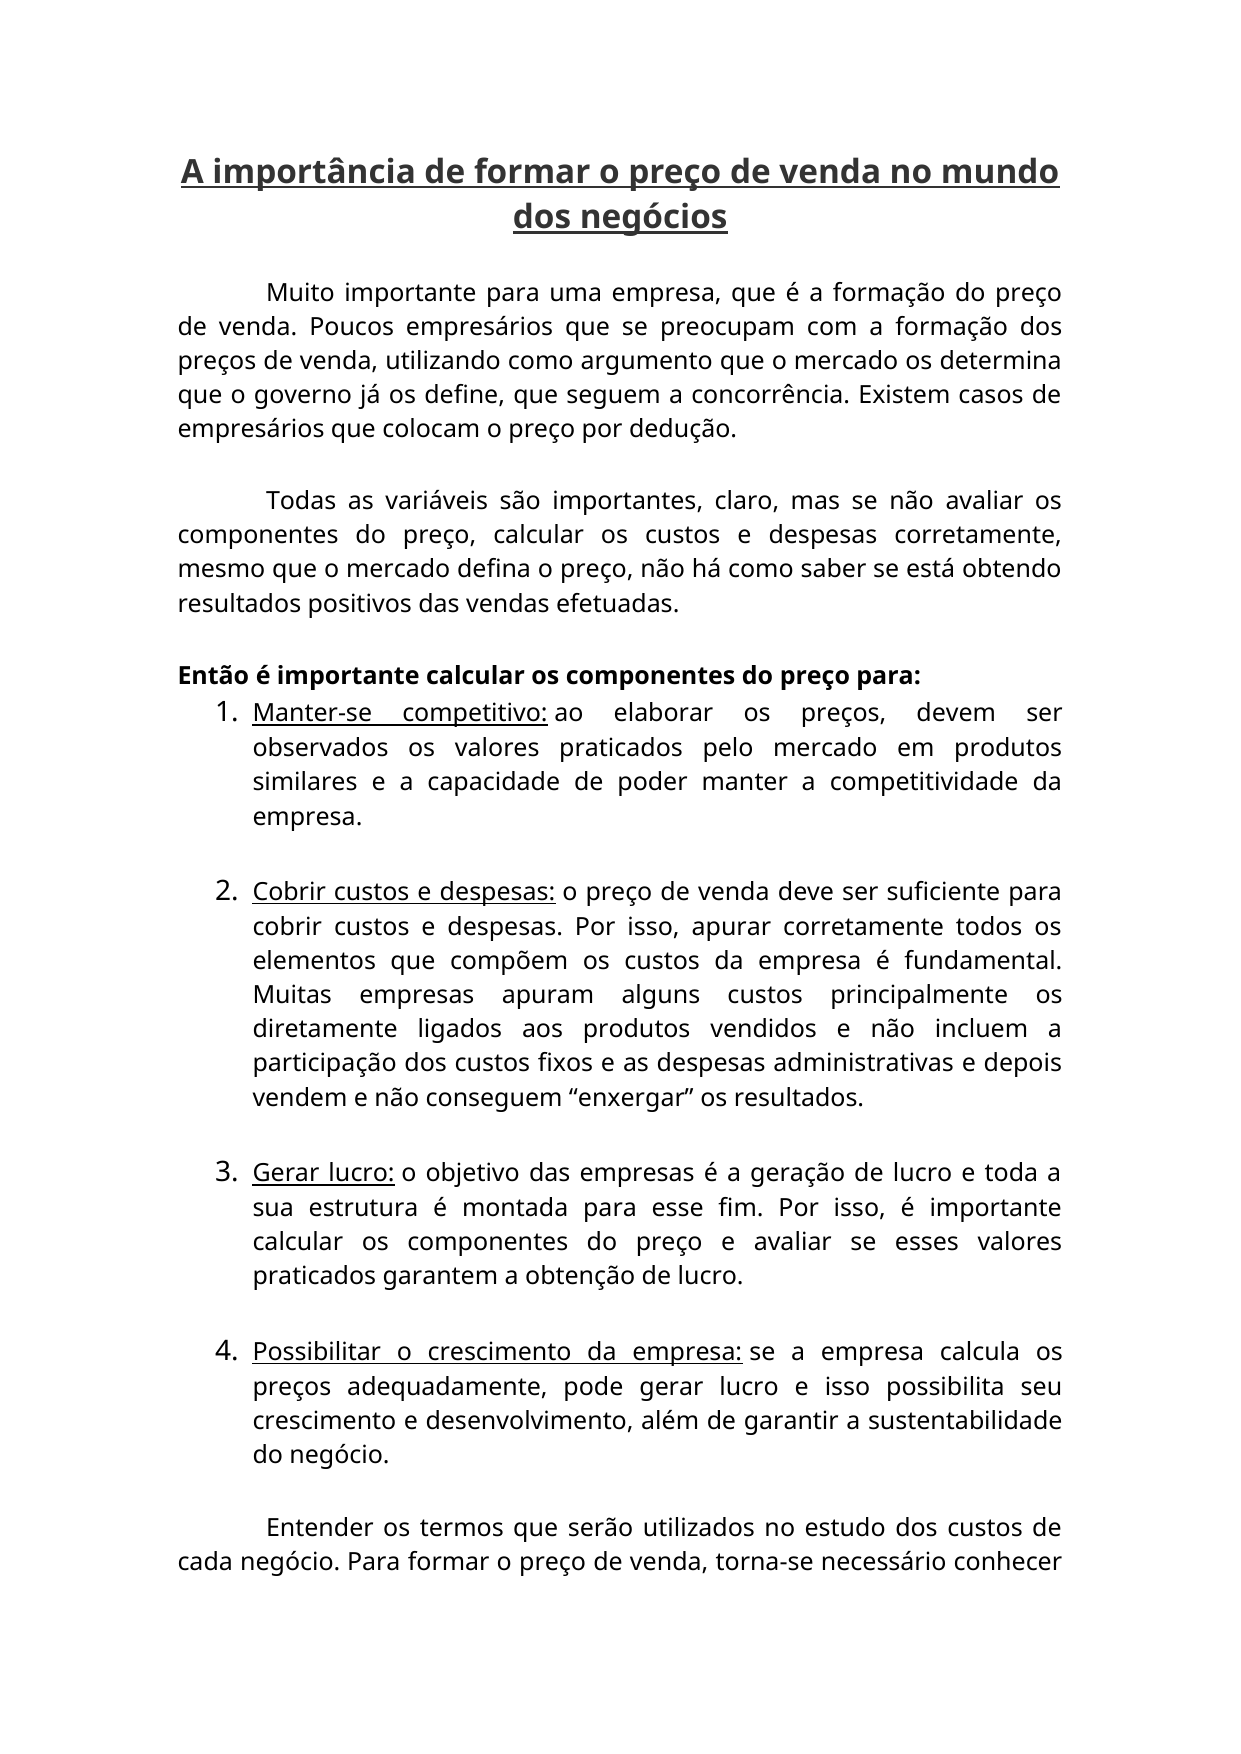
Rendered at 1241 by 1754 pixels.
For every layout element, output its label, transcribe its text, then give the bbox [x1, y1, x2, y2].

list Manter-se competitivo: ao elaborar os preços, devem ser observados os valores praticados pelo mercado em produtos similares e a capacidade de poder manter a competitividade da empresa. [215, 692, 1063, 832]
list Possibilitar o crescimento da empresa: se a empresa calcula os preços adequadamente, pode gerar lucro e isso possibilita seu crescimento e desenvolvimento, além de garantir a sustentabilidade do negócio. [215, 1330, 1063, 1471]
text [177, 1509, 1063, 1577]
list Cobrir custos e despesas: o preço de venda deve ser suficiente para cobrir custos e despesas. Por isso, apurar corretamente todos os elementos que compõem os custos da empresa é fundamental. Muitas empresas apuram alguns custos principalmente os diretamente ligados aos produtos vendidos e não incluem a participação dos custos fixos e as despesas administrativas e depois vendem e não conseguem “enxergar” os resultados. [215, 871, 1063, 1113]
list Gerar lucro: o objetivo das empresas é a geração de lucro e toda a sua estrutura é montada para esse fim. Por isso, é importante calcular os componentes do preço e avaliar se esses valores praticados garantem a obtenção de lucro. [215, 1152, 1063, 1292]
text Muito importante para uma empresa, que é a formação do preço de venda. Poucos empresários que se preocupam com a formação dos preços de venda, utilizando como argumento que o mercado os determina que o governo já os define, que seguem a concorrência. Existem casos de empresários que colocam o preço por dedução. [177, 274, 1063, 445]
text Todas as variáveis são importantes, claro, mas se não avaliar os componentes do preço, calcular os custos e despesas corretamente, mesmo que o mercado defina o preço, não há como saber se está obtendo resultados positivos das vendas efetuadas. [177, 483, 1063, 619]
text A importância de formar o preço de venda no mundo dos negócios [177, 148, 1063, 238]
text Então é importante calcular os componentes do preço para: [177, 658, 1063, 692]
